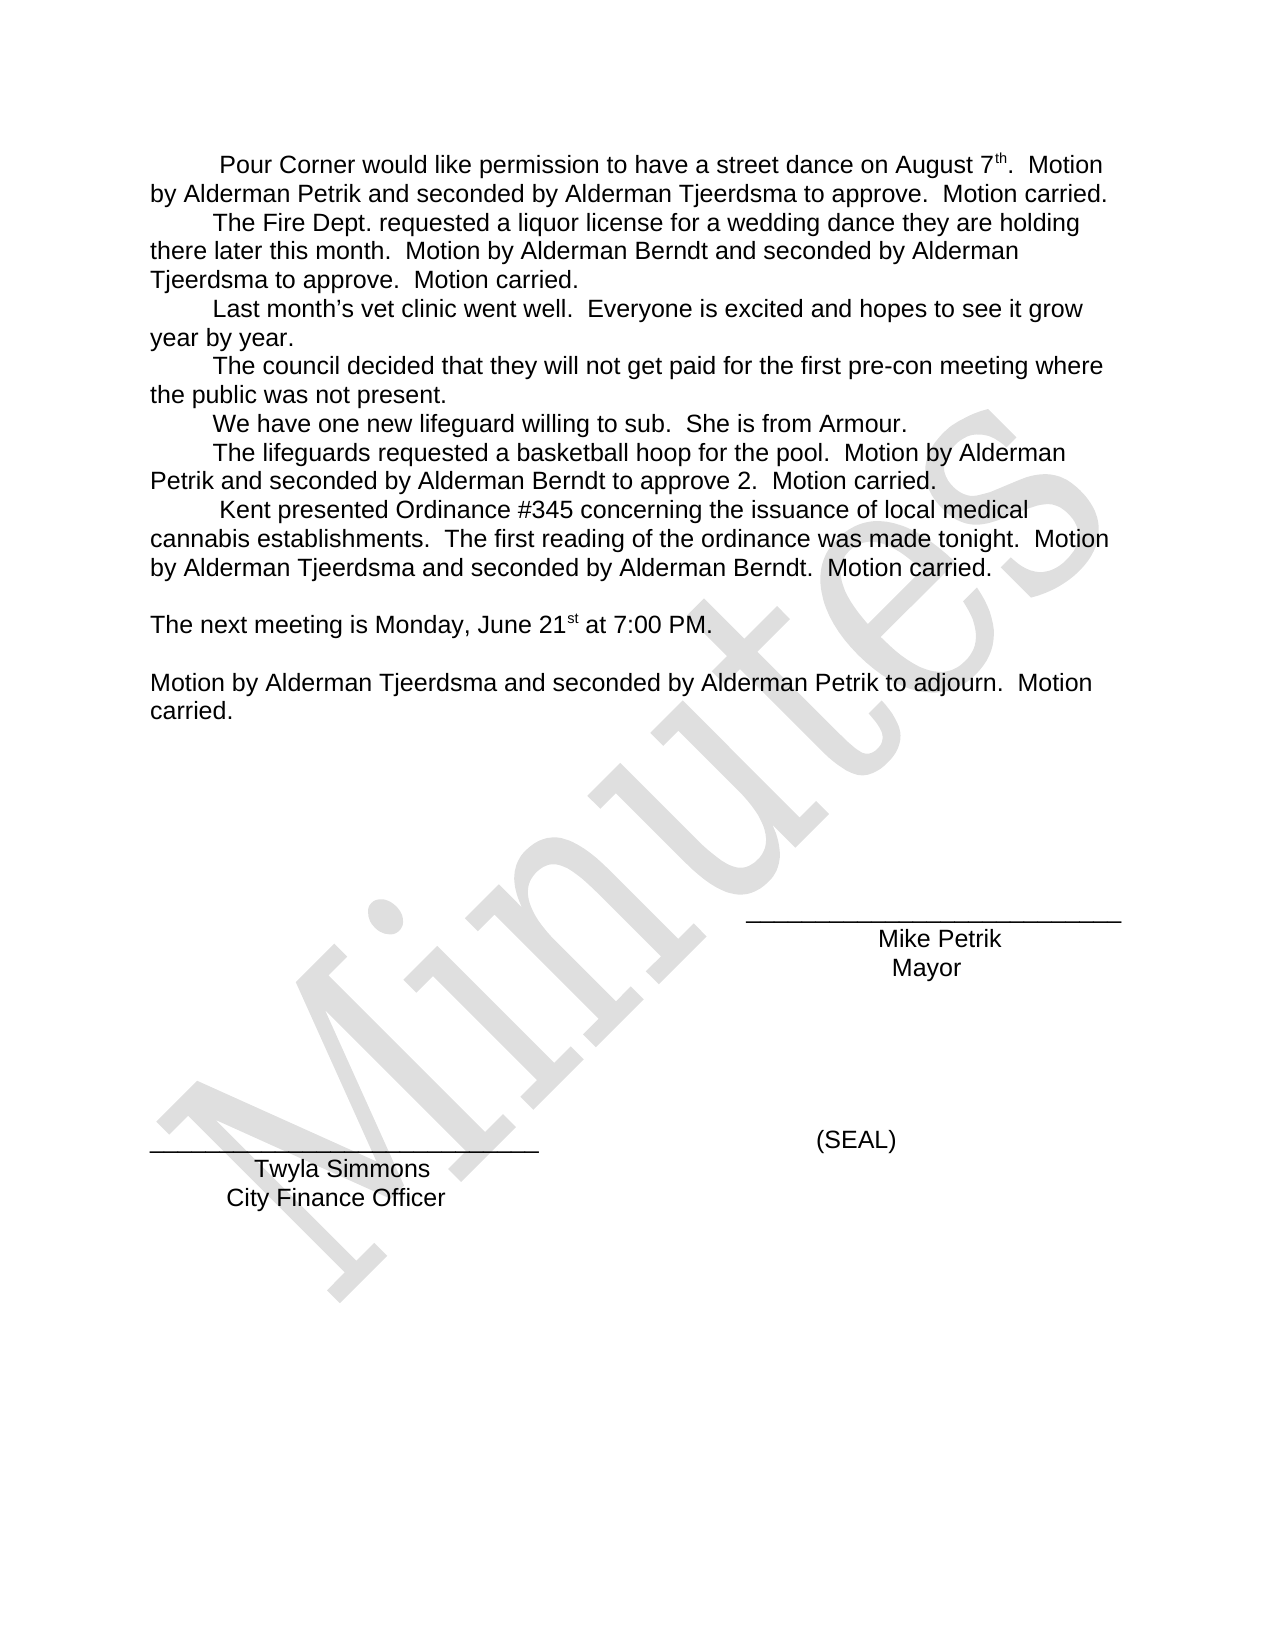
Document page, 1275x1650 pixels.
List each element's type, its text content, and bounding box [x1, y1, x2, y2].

text City Finance Officer [150, 1183, 1125, 1212]
text Mike Petrik [150, 924, 1125, 953]
text Last month’s vet clinic went well. Everyone is excited and hopes to see it grow year by year. [150, 294, 1125, 351]
text The council decided that they will not get paid for the first pre-con meeting where the public was not present. [150, 351, 1125, 409]
text Motion by Alderman Tjeerdsma and seconded by Alderman Petrik to adjourn. Motion carried. [150, 667, 1125, 725]
text The next meeting is Monday, June 21st at 7:00 PM. [150, 610, 1125, 639]
text Twyla Simmons [150, 1154, 1125, 1183]
text We have one new lifeguard willing to sub. She is from Armour. [150, 409, 1125, 437]
text ___________________________ [150, 895, 1125, 924]
text Mayor [150, 953, 1125, 982]
text Pour Corner would like permission to have a street dance on August 7th. Motion by Alderman Petrik and seconded by Alderman Tjeerdsma to approve. Motion carried. [150, 150, 1125, 207]
text ____________________________ (SEAL) [150, 1125, 1125, 1154]
text The lifeguards requested a basketball hoop for the pool. Motion by Alderman Petrik and seconded by Alderman Berndt to approve 2. Motion carried. [150, 437, 1125, 495]
text The Fire Dept. requested a liquor license for a wedding dance they are holding there later this month. Motion by Alderman Berndt and seconded by Alderman Tjeerdsma to approve. Motion carried. [150, 207, 1125, 294]
text Kent presented Ordinance #345 concerning the issuance of local medical cannabis establishments. The first reading of the ordinance was made tonight. Motion by Alderman Tjeerdsma and seconded by Alderman Berndt. Motion carried. [150, 495, 1125, 581]
